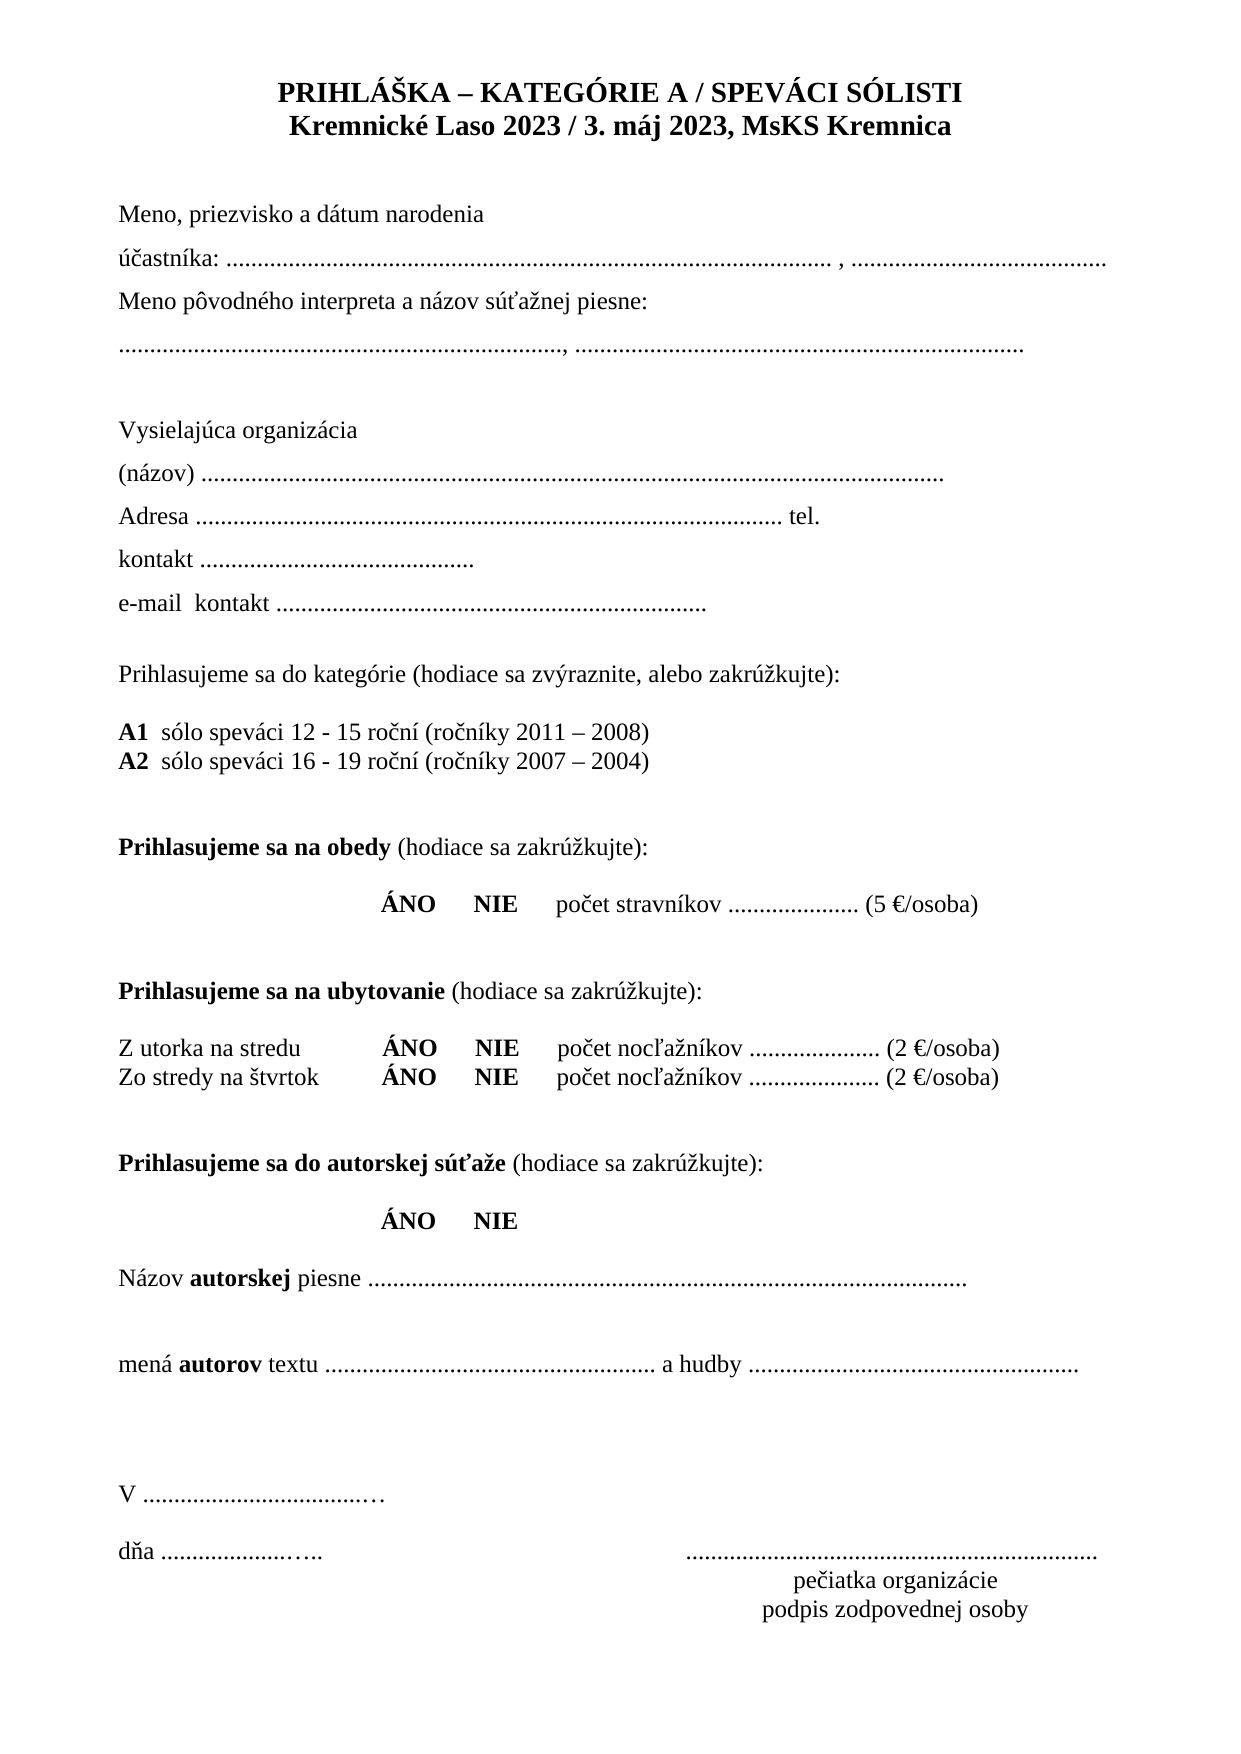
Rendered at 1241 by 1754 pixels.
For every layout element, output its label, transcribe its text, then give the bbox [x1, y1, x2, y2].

text V ...................................… [118, 1479, 1122, 1508]
text Zo stredy na štvrtok ÁNO NIE počet nocľažníkov ..................... (2 €/osoba) [118, 1062, 1122, 1091]
text A2 sólo speváci 16 - 19 roční (ročníky 2007 – 2004) [118, 746, 1122, 774]
text Meno, priezvisko a dátum narodenia účastníka: ................................................................................................. , ......................................... [118, 199, 1122, 271]
text Prihlasujeme sa do kategórie (hodiace sa zvýraznite, alebo zakrúžkujte): [118, 659, 1122, 688]
text PRIHLÁŠKA – KATEGÓRIE A / SPEVÁCI SÓLISTI [118, 75, 1122, 108]
text Prihlasujeme sa na obedy (hodiace sa zakrúžkujte): [118, 832, 1122, 861]
text Prihlasujeme sa na ubytovanie (hodiace sa zakrúžkujte): [118, 976, 1122, 1004]
text podpis zodpovednej osoby [118, 1594, 1122, 1623]
text ......................................................................., ........................................................................ [118, 329, 1122, 358]
text Prihlasujeme sa do autorskej súťaže (hodiace sa zakrúžkujte): [118, 1148, 1122, 1177]
text Vysielajúca organizácia (názov) ....................................................................................................................... [118, 415, 1122, 487]
text mená autorov textu ..................................................... a hudby ..................................................... [118, 1349, 1122, 1378]
text ÁNO NIE počet stravníkov ..................... (5 €/osoba) [118, 889, 1122, 918]
text ÁNO NIE [118, 1206, 1122, 1234]
text dňa ....................….. .................................................................. [118, 1536, 1122, 1565]
text Z utorka na stredu ÁNO NIE počet nocľažníkov ..................... (2 €/osoba) [118, 1033, 1122, 1062]
text e-mail kontakt ..................................................................... [118, 588, 1122, 616]
text pečiatka organizácie [118, 1565, 1122, 1594]
text A1 sólo speváci 12 - 15 roční (ročníky 2011 – 2008) [118, 717, 1122, 746]
text Adresa .............................................................................................. tel. kontakt ............................................ [118, 501, 1122, 573]
text Kremnické Laso 2023 / 3. máj 2023, MsKS Kremnica [118, 108, 1122, 142]
text Názov autorskej piesne ................................................................................................ [118, 1263, 1122, 1292]
text Meno pôvodného interpreta a názov súťažnej piesne: [118, 286, 1122, 314]
